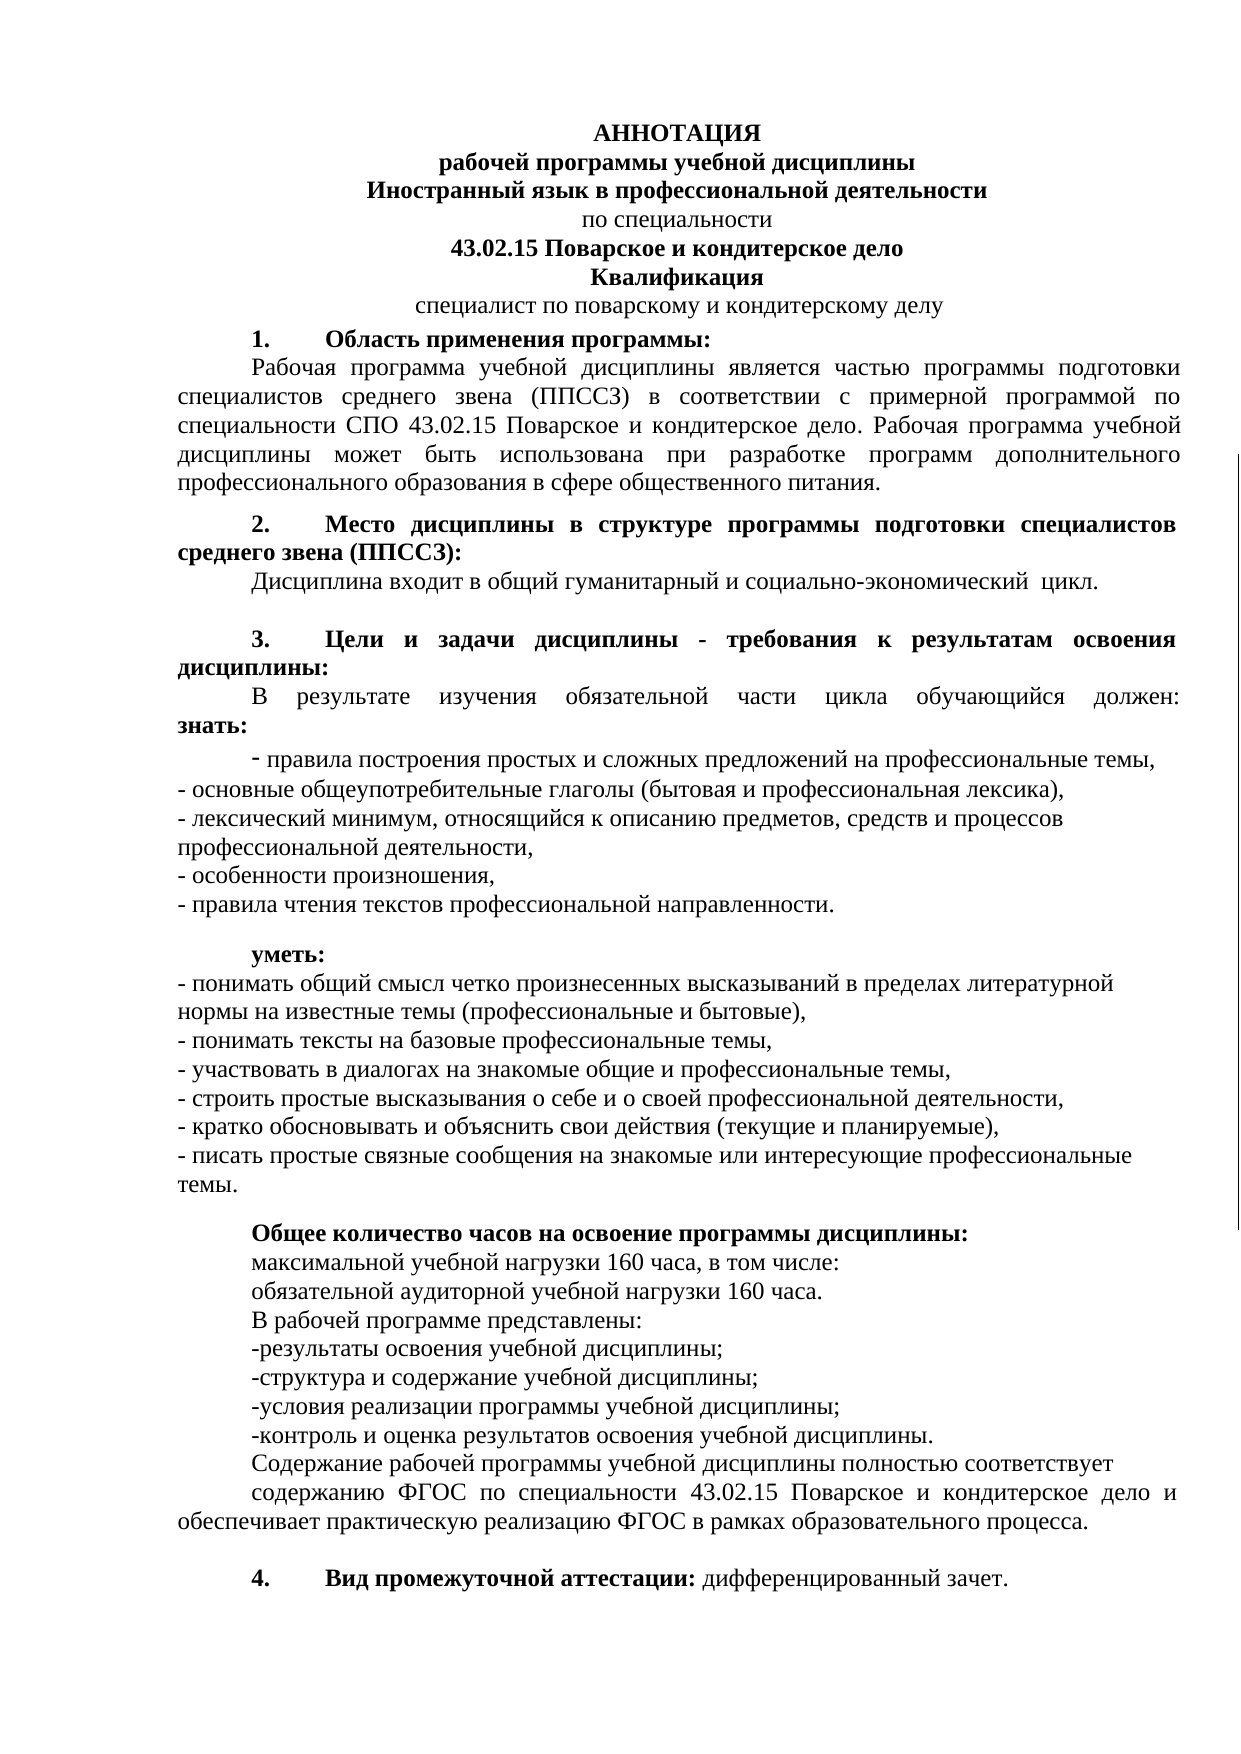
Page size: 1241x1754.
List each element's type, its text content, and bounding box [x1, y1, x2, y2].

list В результате изучения обязательной части цикла обучающийся должен: знать: [177, 681, 1181, 739]
list Место дисциплины в структуре программы подготовки специалистов среднего звена (ППССЗ): [177, 509, 1177, 566]
text - правила построения простых и сложных предложений на профессиональные темы, - основные общеупотребительные глаголы (бытовая и профессиональная лексика), - лексический минимум, относящийся к описанию предметов, средств и процессов профессиональной деятельности, - особенности произношения, - правила чтения текстов профессиональной направленности. [177, 739, 1181, 918]
text -контроль и оценка результатов освоения учебной дисциплины. [177, 1420, 1177, 1448]
text по специальности 43.02.15 Поварское и кондитерское дело [177, 204, 1177, 262]
text В рабочей программе представлены: [177, 1305, 1177, 1333]
text -условия реализации программы учебной дисциплины; [177, 1391, 1177, 1420]
text максимальной учебной нагрузки 160 часа, в том числе: [177, 1247, 1177, 1276]
text уметь: - понимать общий смысл четко произнесенных высказываний в пределах литературной нормы на известные темы (профессиональные и бытовые), - понимать тексты на базовые профессиональные темы, - участвовать в диалогах на знакомые общие и профессиональные темы, - строить простые высказывания о себе и о своей профессиональной деятельности, - кратко обосновывать и объяснить свои действия (текущие и планируемые), - писать простые связные сообщения на знакомые или интересующие профессиональные темы. [177, 939, 1181, 1198]
list Цели и задачи дисциплины - требования к результатам освоения дисциплины: [177, 624, 1177, 681]
text Иностранный язык в профессиональной деятельности [177, 176, 1177, 204]
text Рабочая программа учебной дисциплины является частью программы подготовки специалистов среднего звена (ППССЗ) в соответствии с примерной программой по специальности СПО 43.02.15 Поварское и кондитерское дело. Рабочая программа учебной дисциплины может быть использована при разработке программ дополнительного профессионального образования в сфере общественного питания. [177, 352, 1181, 496]
text Общее количество часов на освоение программы дисциплины: [177, 1218, 1181, 1247]
text -структура и содержание учебной дисциплины; [177, 1362, 1177, 1391]
text Дисциплина входит в общий гуманитарный и социально-экономический цикл. [177, 566, 1177, 595]
list Вид промежуточной аттестации: дифференцированный зачет. [177, 1563, 1177, 1592]
text рабочей программы учебной дисциплины [177, 147, 1177, 176]
list Область применения программы: [177, 324, 1177, 352]
text специалист по поварскому и кондитерскому делу [177, 291, 1181, 319]
text Содержание рабочей программы учебной дисциплины полностью соответствует [177, 1448, 1177, 1477]
text Квалификация [177, 262, 1177, 291]
text АННОТАЦИЯ [177, 118, 1177, 147]
text содержанию ФГОС по специальности 43.02.15 Поварское и кондитерское дело и обеспечивает практическую реализацию ФГОС в рамках образовательного процесса. [177, 1477, 1177, 1535]
text -результаты освоения учебной дисциплины; [177, 1333, 1177, 1362]
text обязательной аудиторной учебной нагрузки 160 часа. [177, 1276, 1177, 1305]
